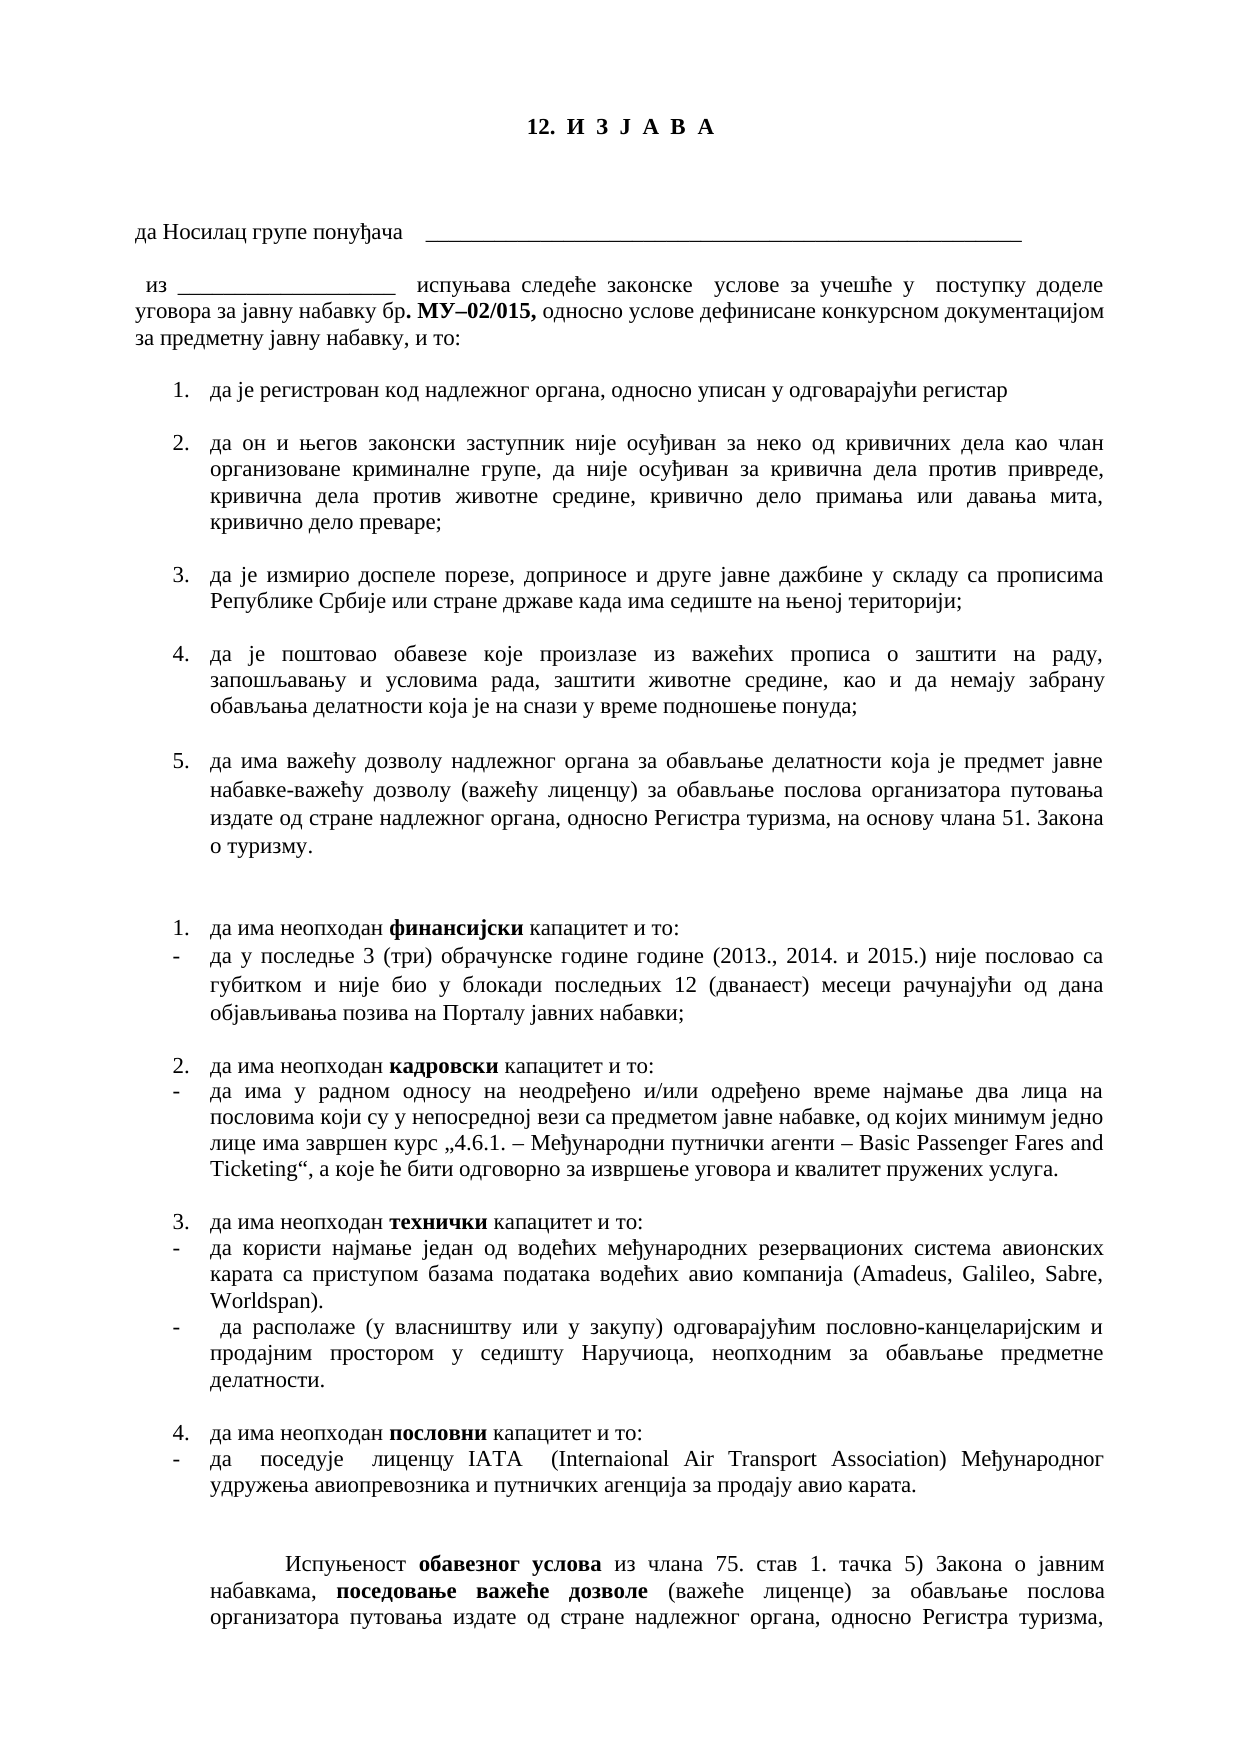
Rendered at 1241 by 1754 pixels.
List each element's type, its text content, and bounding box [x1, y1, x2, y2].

list да има неопходан пословни капацитет и то: [172, 1418, 1105, 1445]
list да је измирио доспеле порезе, доприносе и друге јавне дажбине у складу са прописима Републике Србије или стране државе када има седиште на њеној територији; [172, 561, 1105, 613]
list да има неопходан финансијски капацитет и то: [172, 912, 1105, 940]
list да има неопходан кадровски капацитет и то: [172, 1052, 1105, 1078]
text 12. И З Ј А В A [135, 113, 1105, 139]
list да има важећу дозволу надлежног органа за обављање делатности која је предмет јавне набавке-важећу дозволу (важећу лиценцу) за обављање послова организатора путовања издате од стране надлежног органа, односно Регистра туризма, на основу члана 51. Закона о туризму. [172, 745, 1105, 859]
list да располаже (у власништву или у закупу) одговарајућим пословно-канцеларијским и продајним простором у седишту Наручиоца, неопходним за обављање предметне делатности. [172, 1313, 1105, 1392]
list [210, 1550, 1105, 1629]
list да има неопходан технички капацитет и то: [172, 1208, 1105, 1234]
list да поседује лиценцу IATA (Internaional Air Transport Association) Међународног удружења авиопревозника и путничких агенција за продају авио карата. [172, 1445, 1105, 1498]
list да има у радном односу на неодређено и/или одређено време најмање два лица на пословима који су у непосредној вези са предметом јавне набавке, од којих минимум једно лице има завршен курс „4.6.1. – Међународни путнички агенти – Basic Passenger Fares and Ticketing“, а којe ће бити одговорнo за извршење уговора и квалитет пружених услуга. [172, 1078, 1105, 1181]
list да користи најмање један од водећих међународних резервационих система авионских карата са приступом базама података водећих авио компанија (Amadeus, Galileo, Sabre, Worldspan). [172, 1234, 1105, 1313]
text из ___________________ испуњава следеће законске услове за учешће у поступку доделе уговора за јавну набавку бр. МУ–02/015, односно услове дефинисане конкурсном документацијом за предметну јавну набавку, и то: [135, 271, 1105, 350]
list да је поштовао обавезе које произлазе из важећих прописа о заштити на раду, запошљавању и условима рада, заштити животне средине, као и да немају забрану обављања делатности која је на снази у време подношење понуда; [172, 640, 1105, 719]
list да у последње 3 (три) обрачунске године године (2013., 2014. и 2015.) није пословао са губитком и није био у блокади последњих 12 (дванаест) месеци рачунајући од дана објављивања позива на Порталу јавних набавки; [172, 940, 1105, 1025]
list да је регистрован код надлежног органа, односно уписан у одговарајући регистар [172, 376, 1105, 403]
list да он и његов законски заступник није осуђиван за неко од кривичних дела као члан организоване криминалне групе, да није осуђиван за кривична дела против привреде, кривична дела против животне средине, кривично дело примања или давања мита, кривично дело преваре; [172, 429, 1105, 534]
text да Носилац групе понуђача ____________________________________________________ [135, 218, 1105, 244]
